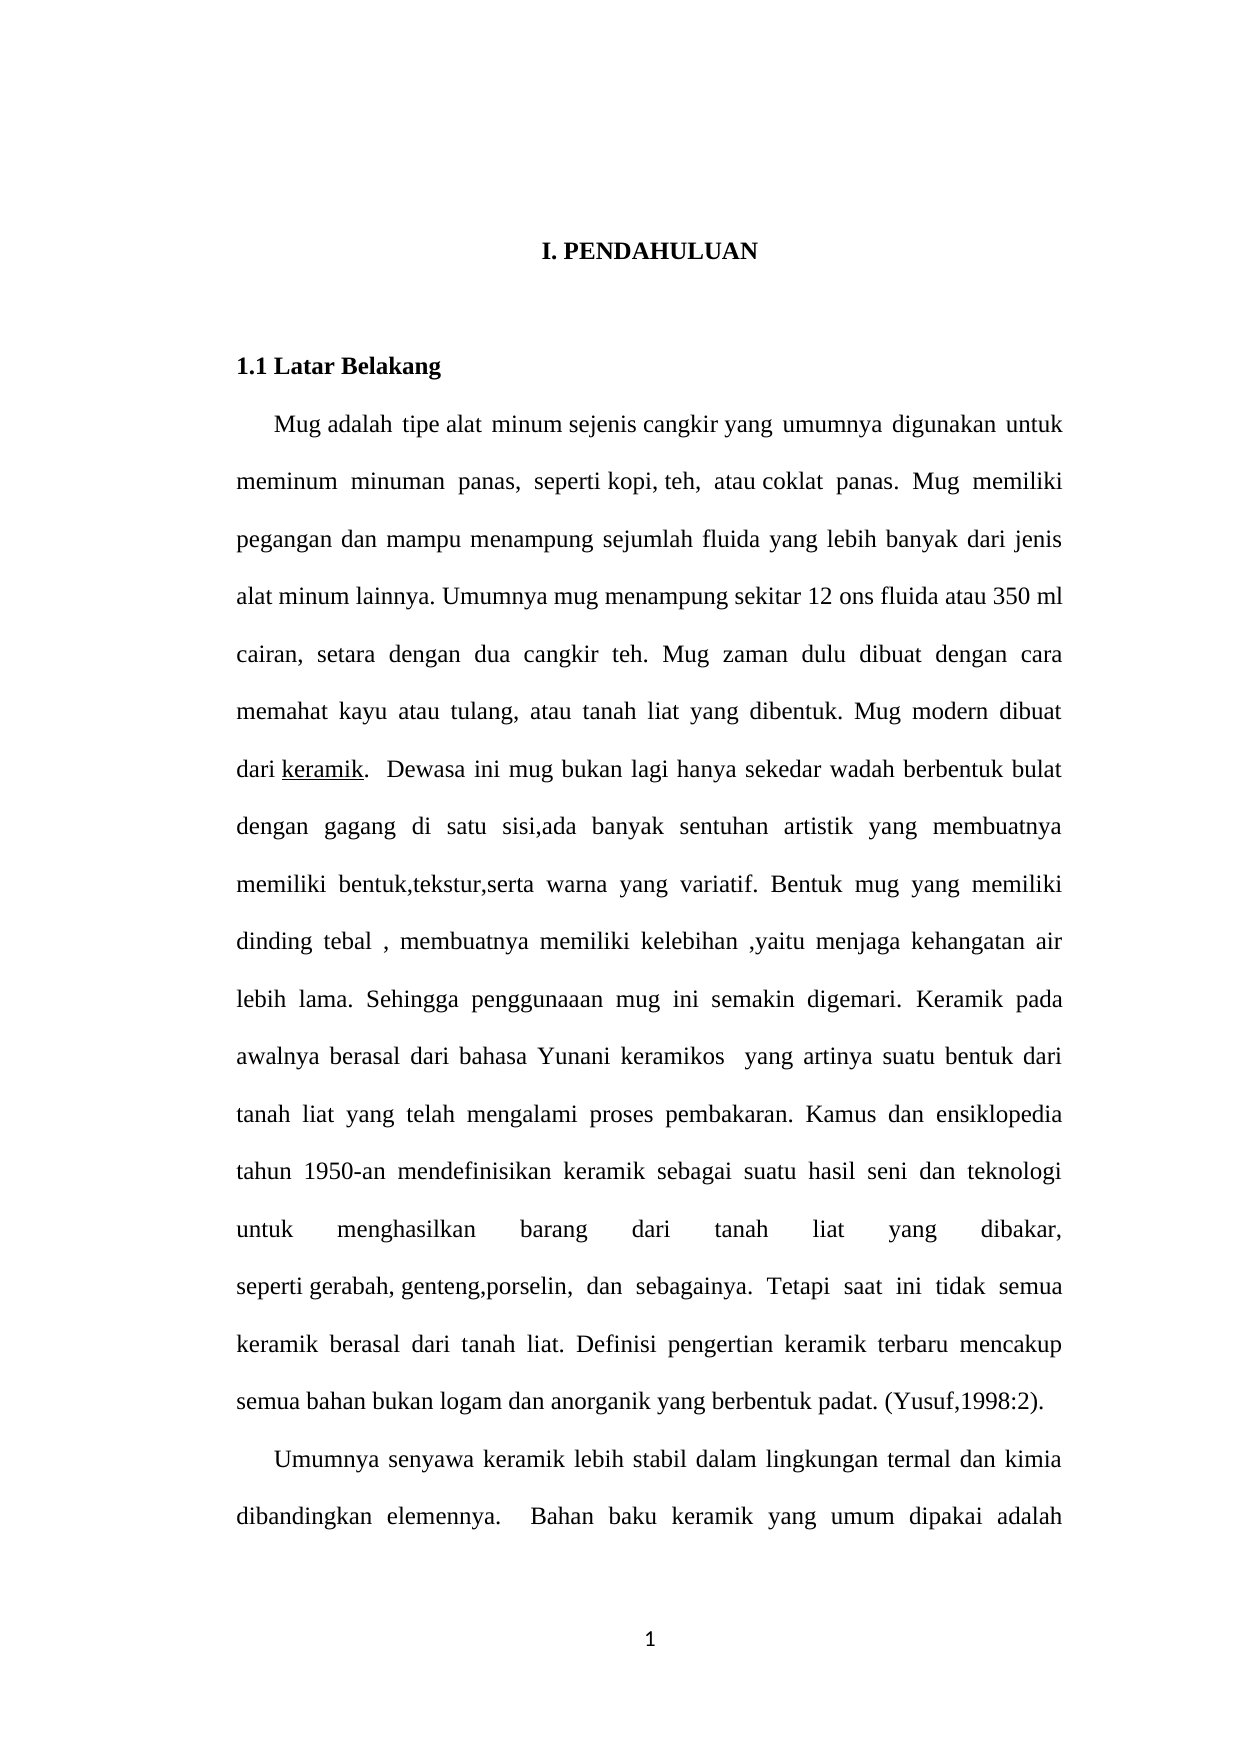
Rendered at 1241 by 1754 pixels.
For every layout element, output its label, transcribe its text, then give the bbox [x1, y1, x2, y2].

list Latar Belakang [236, 351, 1063, 380]
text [236, 1444, 1063, 1530]
text Mug adalah tipe alat minum sejenis cangkir yang umumnya digunakan untuk meminum minuman panas, seperti kopi, teh, atau coklat panas. Mug memiliki pegangan dan mampu menampung sejumlah fluida yang lebih banyak dari jenis alat minum lainnya. Umumnya mug menampung sekitar 12 ons fluida atau 350 ml cairan, setara dengan dua cangkir teh. Mug zaman dulu dibuat dengan cara memahat kayu atau tulang, atau tanah liat yang dibentuk. Mug modern dibuat dari keramik. Dewasa ini mug bukan lagi hanya sekedar wadah berbentuk bulat dengan gagang di satu sisi,ada banyak sentuhan artistik yang membuatnya memiliki bentuk,tekstur,serta warna yang variatif. Bentuk mug yang memiliki dinding tebal , membuatnya memiliki kelebihan ,yaitu menjaga kehangatan air lebih lama. Sehingga penggunaaan mug ini semakin digemari. Keramik pada awalnya berasal dari bahasa Yunani keramikos yang artinya suatu bentuk dari tanah liat yang telah mengalami proses pembakaran. Kamus dan ensiklopedia tahun 1950-an mendefinisikan keramik sebagai suatu hasil seni dan teknologi untuk menghasilkan barang dari tanah liat yang dibakar, seperti gerabah, genteng,porselin, dan sebagainya. Tetapi saat ini tidak semua keramik berasal dari tanah liat. Definisi pengertian keramik terbaru mencakup semua bahan bukan logam dan anorganik yang berbentuk padat. (Yusuf,1998:2). [236, 409, 1063, 1415]
text I. PENDAHULUAN [236, 236, 1063, 265]
